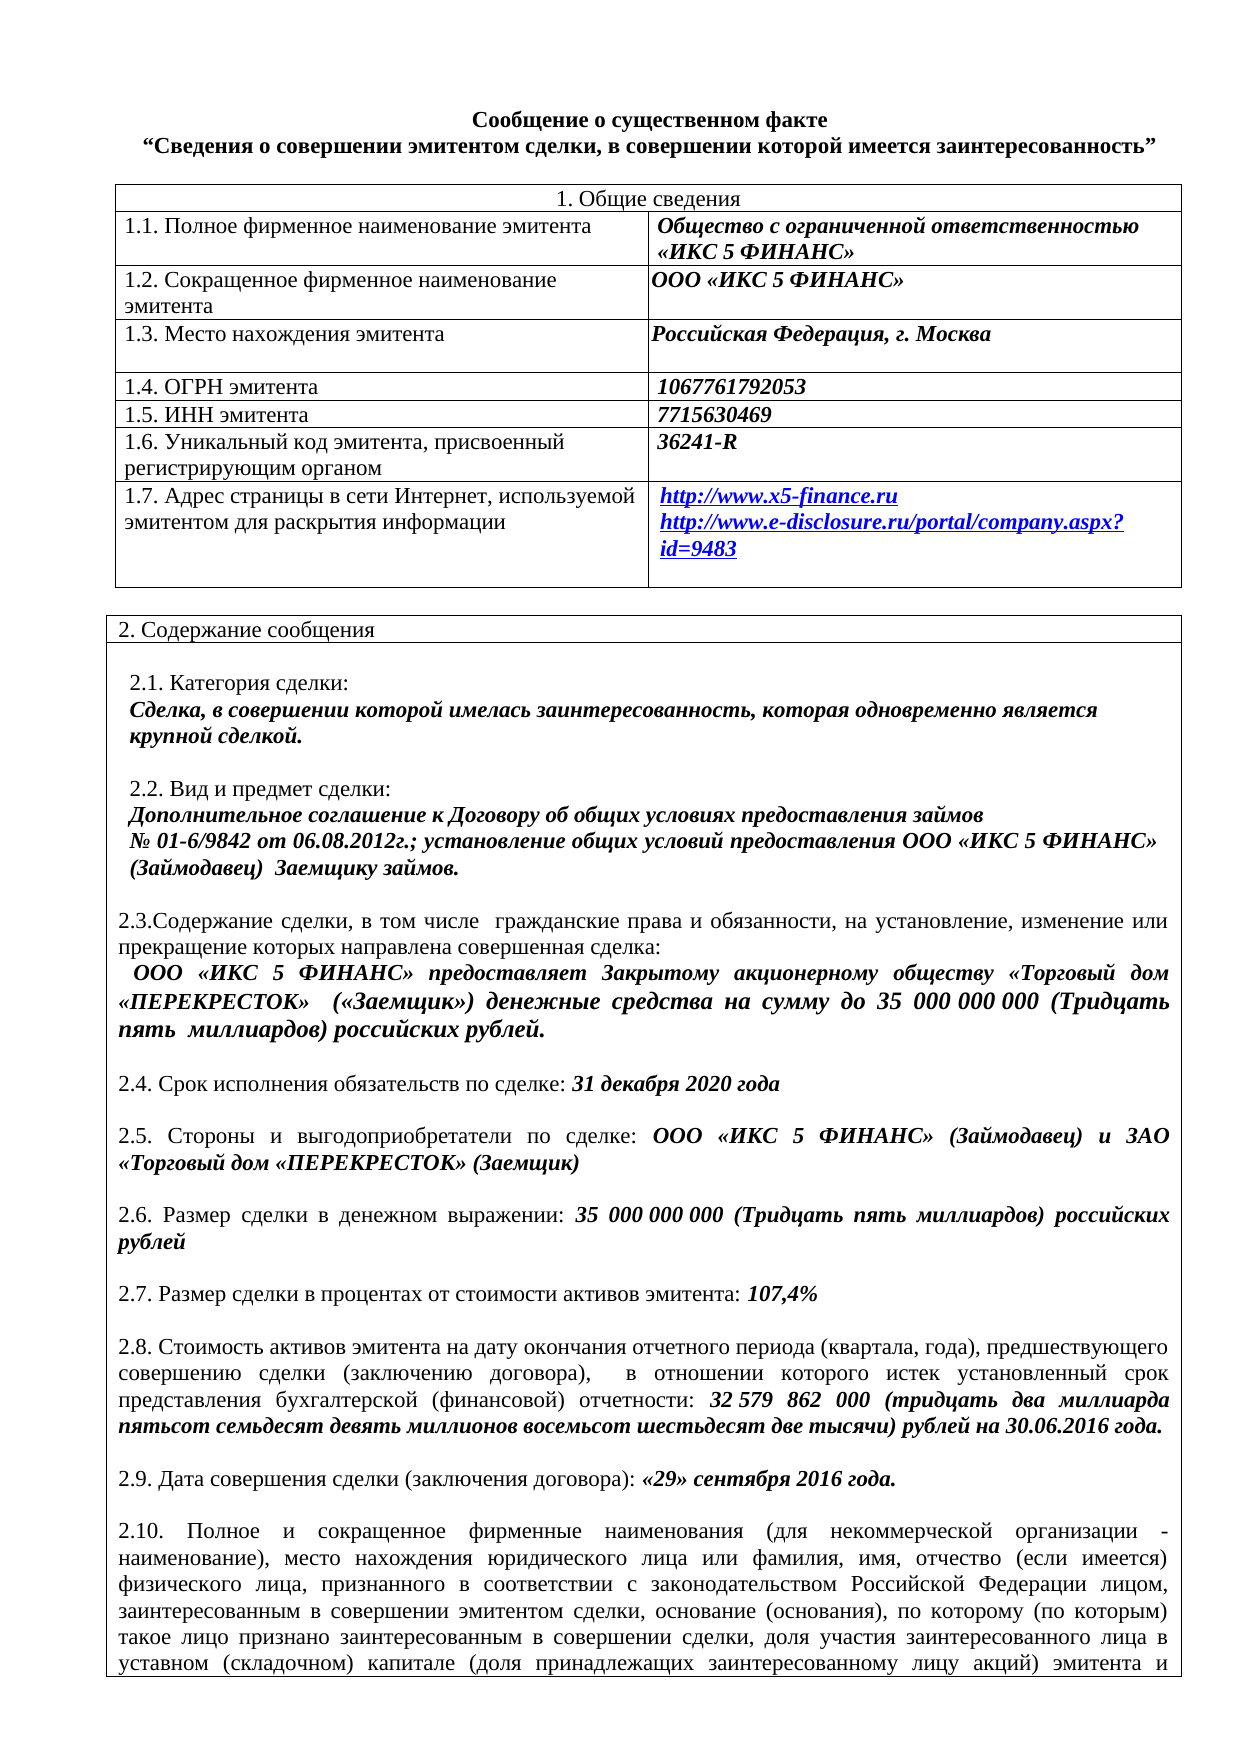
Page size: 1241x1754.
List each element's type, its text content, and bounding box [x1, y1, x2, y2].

table_cell 1067761792053 [649, 373, 1181, 400]
table_cell 1.7. Адрес страницы в сети Интернет, используемой эмитентом для раскрытия информации [116, 482, 648, 587]
table_cell ООО «ИКС 5 ФИНАНС» [649, 266, 1181, 318]
table_header 1. Общие сведения [116, 185, 1181, 211]
table_cell 1.1. Полное фирменное наименование эмитента [116, 212, 648, 265]
table_cell 1.6. Уникальный код эмитента, присвоенный регистрирующим органом [116, 428, 648, 481]
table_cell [107, 643, 1181, 1676]
table_cell Российская Федерация, г. Москва [649, 320, 1181, 372]
text Сообщение о существенном факте “Сведения о совершении эмитентом сделки, в совершении которой имеется заинтересованность” [118, 106, 1181, 159]
table_cell 1.4. ОГРН эмитента [116, 373, 648, 400]
table_cell 1.3. Место нахождения эмитента [116, 320, 648, 372]
table_cell 1.5. ИНН эмитента [116, 401, 648, 427]
table_cell 1.2. Сокращенное фирменное наименование эмитента [116, 266, 648, 318]
table_cell 7715630469 [649, 401, 1181, 427]
table_cell http://www.x5-finance.ru http://www.e-disclosure.ru/portal/company.aspx?id=9483 [649, 482, 1181, 587]
table_cell Общество с ограниченной ответственностью «ИКС 5 ФИНАНС» [649, 212, 1181, 265]
table_header 2. Содержание сообщения [107, 616, 1181, 642]
table_cell 36241-R [649, 428, 1181, 481]
